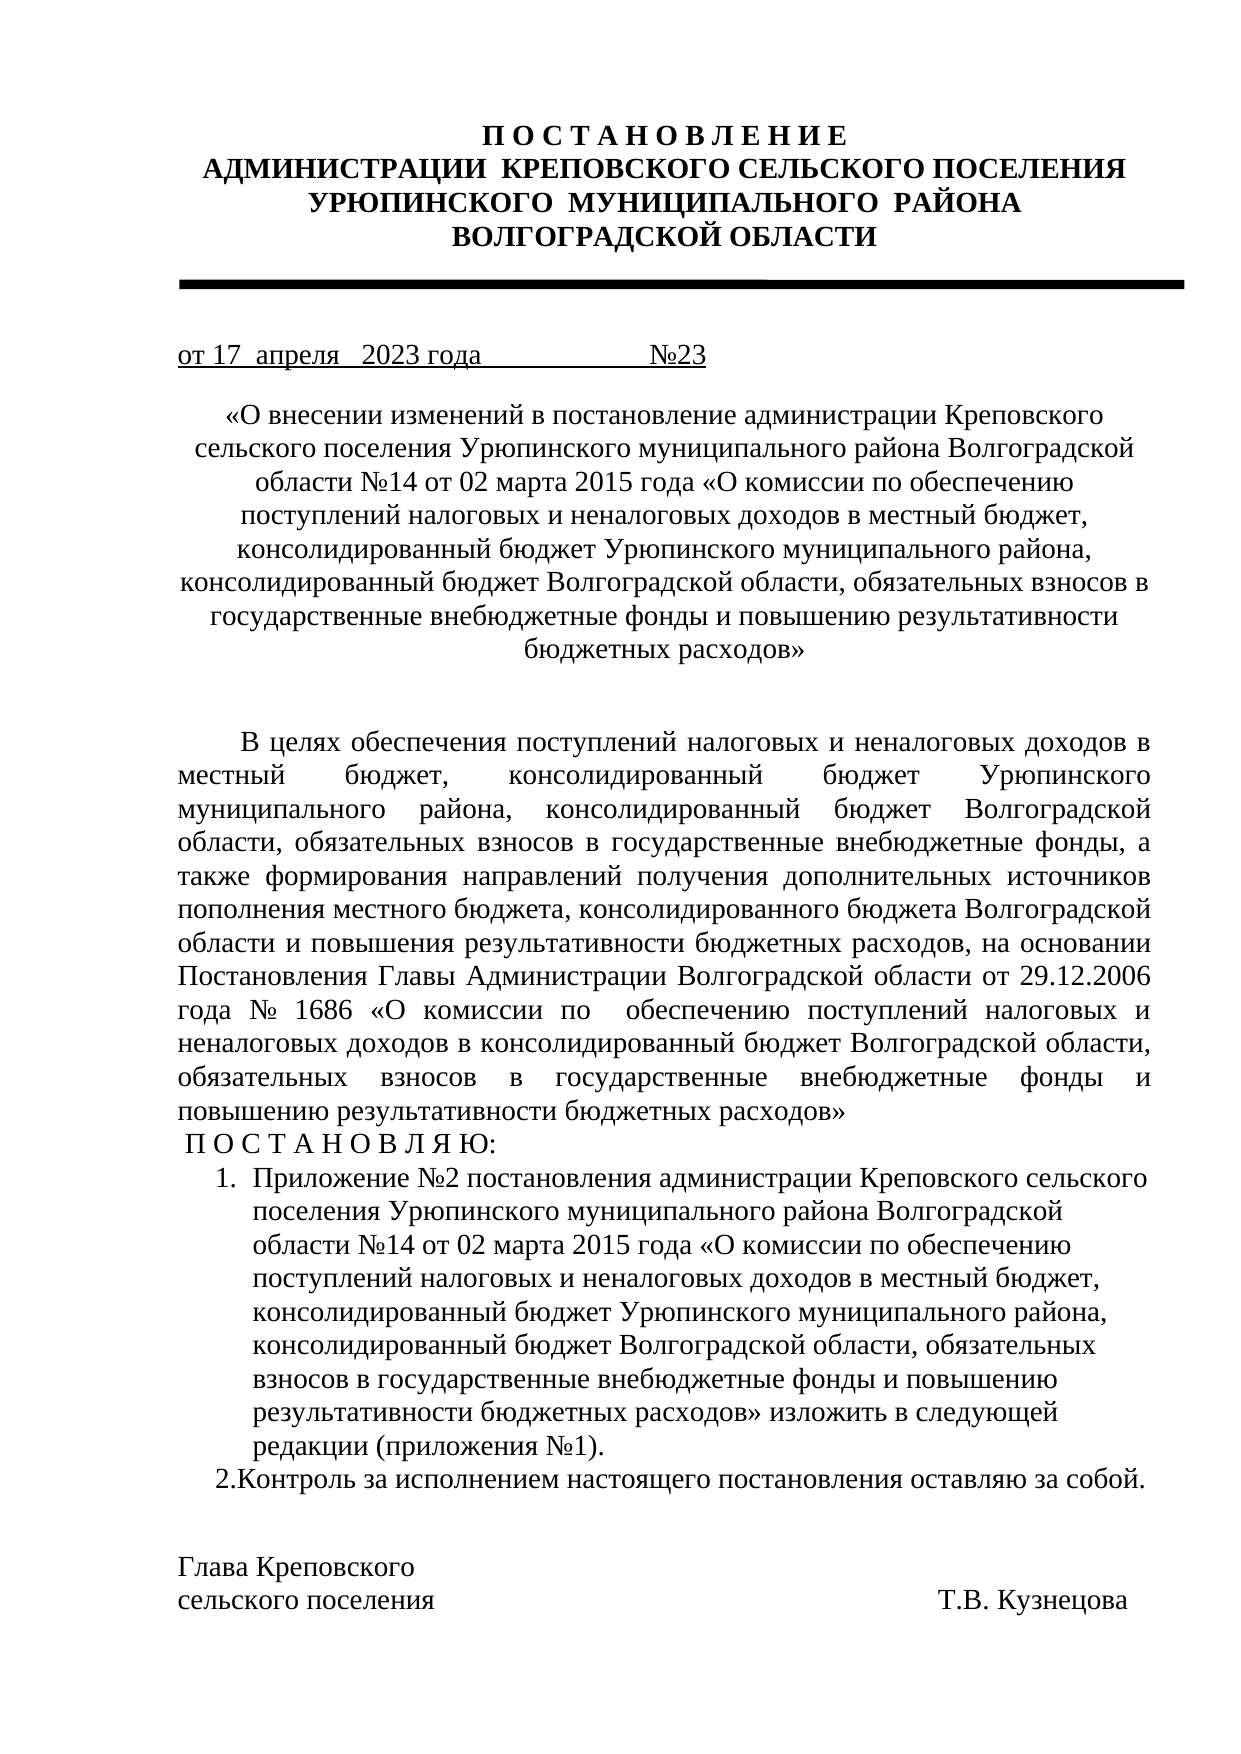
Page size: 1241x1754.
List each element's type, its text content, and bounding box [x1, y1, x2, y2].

text В целях обеспечения поступлений налоговых и неналоговых доходов в местный бюджет, консолидированный бюджет Урюпинского муниципального района, консолидированный бюджет Волгоградской области, обязательных взносов в государственные внебюджетные фонды, а также формирования направлений получения дополнительных источников пополнения местного бюджета, консолидированного бюджета Волгоградской области и повышения результативности бюджетных расходов, на основании Постановления Главы Администрации Волгоградской области от 29.12.2006 года № 1686 «О комиссии по обеспечению поступлений налоговых и неналоговых доходов в консолидированный бюджет Волгоградской области, обязательных взносов в государственные внебюджетные фонды и повышению результативности бюджетных расходов» [177, 724, 1152, 1126]
text П О С Т А Н О В Л Я Ю: [177, 1126, 1152, 1160]
list Приложение №2 постановления администрации Креповского сельского поселения Урюпинского муниципального района Волгоградской области №14 от 02 марта 2015 года «О комиссии по обеспечению поступлений налоговых и неналоговых доходов в местный бюджет, консолидированный бюджет Урюпинского муниципального района, консолидированный бюджет Волгоградской области, обязательных взносов в государственные внебюджетные фонды и повышению результативности бюджетных расходов» изложить в следующей редакции (приложения №1). [215, 1160, 1152, 1462]
text от 17 апреля 2023 года №23 [177, 337, 1152, 371]
text П О С Т А Н О В Л Е Н И Е [177, 118, 1152, 152]
text Глава Креповского [177, 1549, 1152, 1582]
text 2.Контроль за исполнением настоящего постановления оставляю за собой. [215, 1462, 1152, 1495]
text «О внесении изменений в постановление администрации Креповского сельского поселения Урюпинского муниципального района Волгоградской области №14 от 02 марта 2015 года «О комиссии по обеспечению поступлений налоговых и неналоговых доходов в местный бюджет, консолидированный бюджет Урюпинского муниципального района, консолидированный бюджет Волгоградской области, обязательных взносов в государственные внебюджетные фонды и повышению результативности бюджетных расходов» [177, 397, 1152, 665]
text АДМИНИСТРАЦИИ КРЕПОВСКОГО СЕЛЬСКОГО ПОСЕЛЕНИЯ [177, 152, 1152, 185]
text ВОЛГОГРАДСКОЙ ОБЛАСТИ [177, 219, 1152, 252]
text сельского поселения Т.В. Кузнецова [177, 1582, 1152, 1616]
text УРЮПИНСКОГО МУНИЦИПАЛЬНОГО РАЙОНА [177, 185, 1152, 219]
